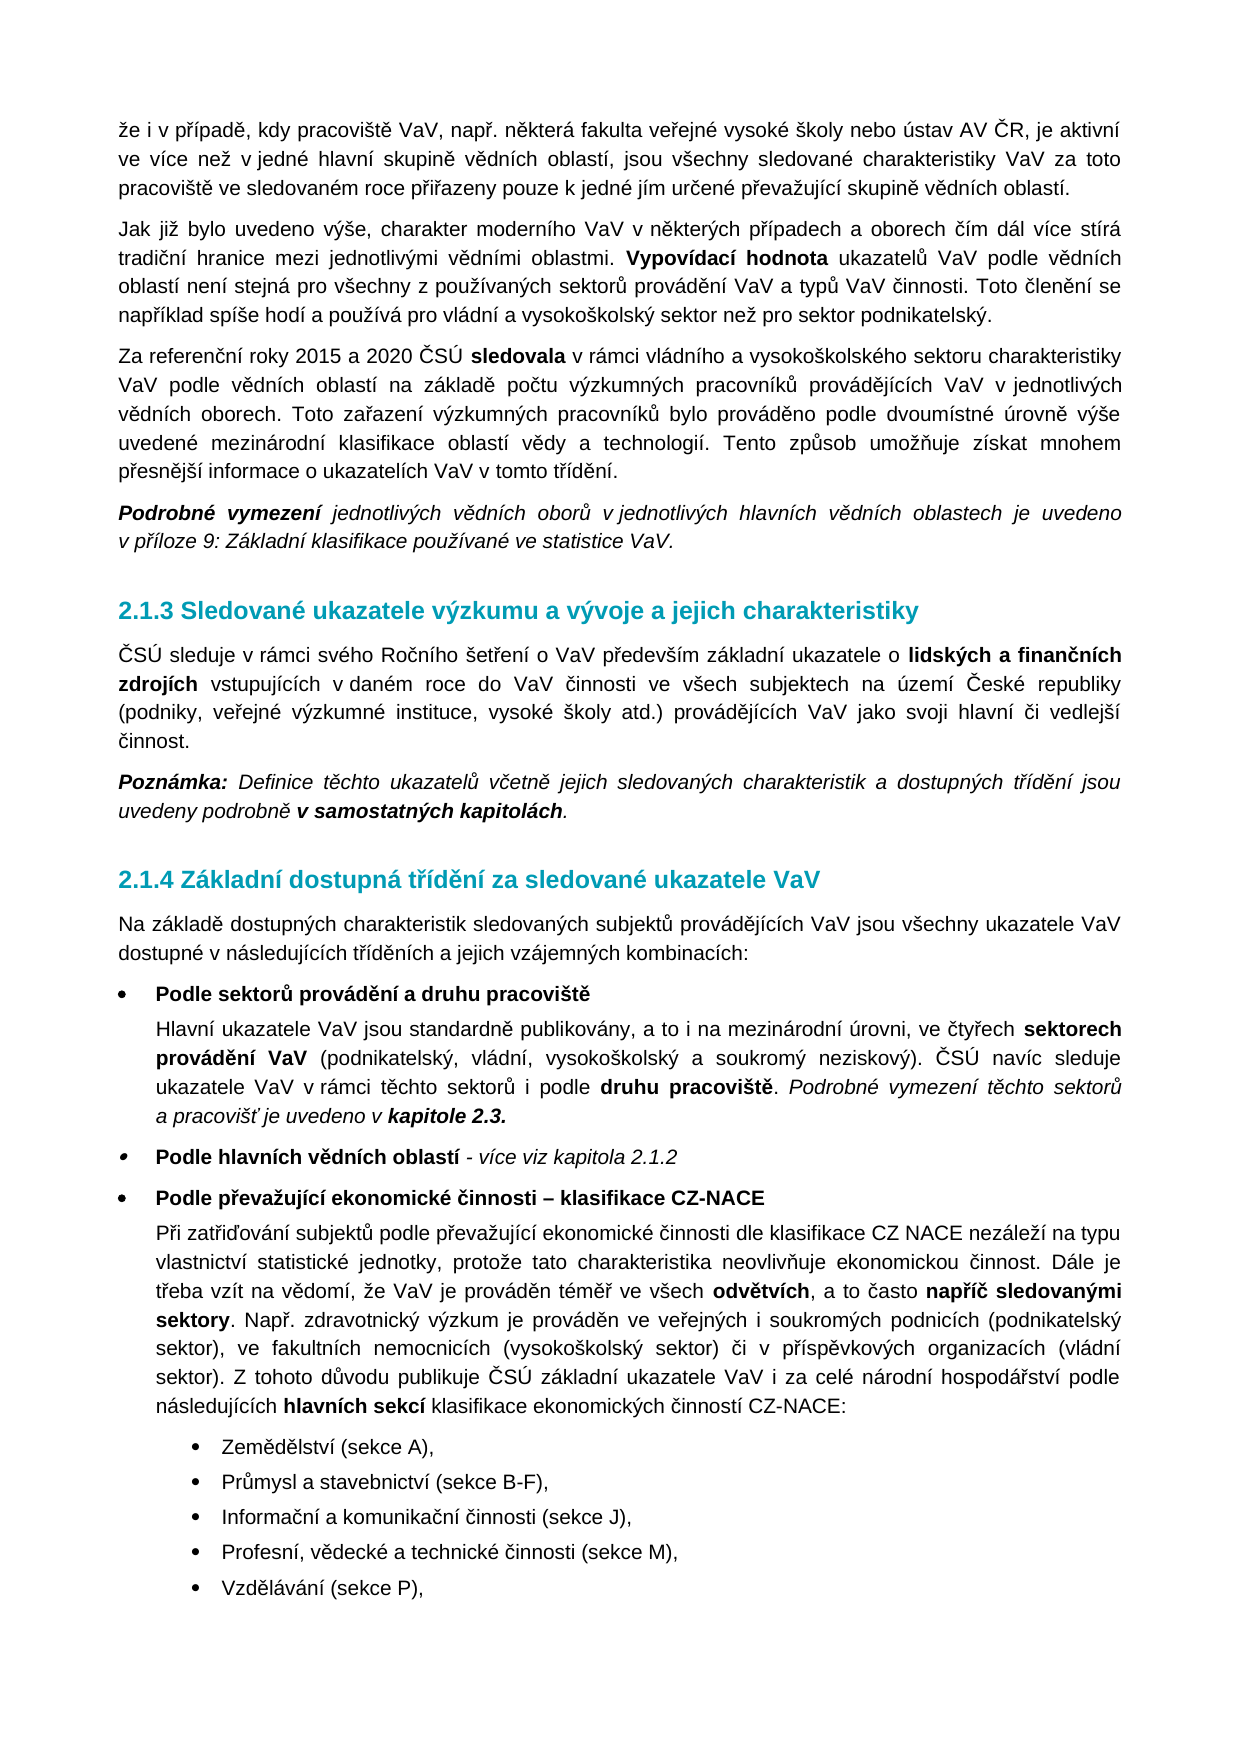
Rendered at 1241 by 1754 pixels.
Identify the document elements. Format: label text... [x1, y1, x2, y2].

text Jak již bylo uvedeno výše, charakter moderního VaV v některých případech a oborech čím dál více stírá tradiční hranice mezi jednotlivými vědními oblastmi. Vypovídací hodnota ukazatelů VaV podle vědních oblastí není stejná pro všechny z používaných sektorů provádění VaV a typů VaV činnosti. Toto členění se například spíše hodí a používá pro vládní a vysokoškolský sektor než pro sektor podnikatelský. [118, 217, 1122, 327]
list Průmysl a stavebnictví (sekce B-F), [192, 1470, 1122, 1494]
list Podle hlavních vědních oblastí - více viz kapitola 2.1.2 [118, 1145, 1122, 1169]
list Profesní, vědecké a technické činnosti (sekce M), [192, 1540, 1122, 1564]
subtitle 2.1.3 Sledované ukazatele výzkumu a vývoje a jejich charakteristiky [118, 596, 1122, 624]
list Informační a komunikační činnosti (sekce J), [192, 1505, 1122, 1529]
list Podle sektorů provádění a druhu pracoviště [118, 982, 1122, 1006]
text Podrobné vymezení jednotlivých vědních oborů v jednotlivých hlavních vědních oblastech je uvedeno v příloze 9: Základní klasifikace používané ve statistice VaV. [118, 501, 1122, 553]
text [118, 118, 1122, 199]
subtitle 2.1.4 Základní dostupná třídění za sledované ukazatele VaV [118, 865, 1122, 894]
text ČSÚ sleduje v rámci svého Ročního šetření o VaV především základní ukazatele o lidských a finančních zdrojích vstupujících v daném roce do VaV činnosti ve všech subjektech na území České republiky (podniky, veřejné výzkumné instituce, vysoké školy atd.) provádějících VaV jako svoji hlavní či vedlejší činnost. [118, 643, 1122, 753]
list Zemědělství (sekce A), [192, 1435, 1122, 1459]
text Za referenční roky 2015 a 2020 ČSÚ sledovala v rámci vládního a vysokoškolského sektoru charakteristiky VaV podle vědních oblastí na základě počtu výzkumných pracovníků provádějících VaV v jednotlivých vědních oborech. Toto zařazení výzkumných pracovníků bylo prováděno podle dvoumístné úrovně výše uvedené mezinárodní klasifikace oblastí vědy a technologií. Tento způsob umožňuje získat mnohem přesnější informace o ukazatelích VaV v tomto třídění. [118, 344, 1122, 483]
text Na základě dostupných charakteristik sledovaných subjektů provádějících VaV jsou všechny ukazatele VaV dostupné v následujících tříděních a jejich vzájemných kombinacích: [118, 912, 1122, 965]
list Vzdělávání (sekce P), [192, 1575, 1122, 1599]
text Při zatřiďování subjektů podle převažující ekonomické činnosti dle klasifikace CZ NACE nezáleží na typu vlastnictví statistické jednotky, protože tato charakteristika neovlivňuje ekonomickou činnost. Dále je třeba vzít na vědomí, že VaV je prováděn téměř ve všech odvětvích, a to často napříč sledovanými sektory. Např. zdravotnický výzkum je prováděn ve veřejných i soukromých podnicích (podnikatelský sektor), ve fakultních nemocnicích (vysokoškolský sektor) či v příspěvkových organizacích (vládní sektor). Z tohoto důvodu publikuje ČSÚ základní ukazatele VaV i za celé národní hospodářství podle následujících hlavních sekcí klasifikace ekonomických činností CZ-NACE: [156, 1221, 1122, 1418]
list Podle převažující ekonomické činnosti – klasifikace CZ-NACE [118, 1186, 1122, 1210]
text Hlavní ukazatele VaV jsou standardně publikovány, a to i na mezinárodní úrovni, ve čtyřech sektorech provádění VaV (podnikatelský, vládní, vysokoškolský a soukromý neziskový). ČSÚ navíc sleduje ukazatele VaV v rámci těchto sektorů i podle druhu pracoviště. Podrobné vymezení těchto sektorů a pracovišť je uvedeno v kapitole 2.3. [156, 1017, 1122, 1127]
text Poznámka: Definice těchto ukazatelů včetně jejich sledovaných charakteristik a dostupných třídění jsou uvedeny podrobně v samostatných kapitolách. [118, 770, 1122, 823]
